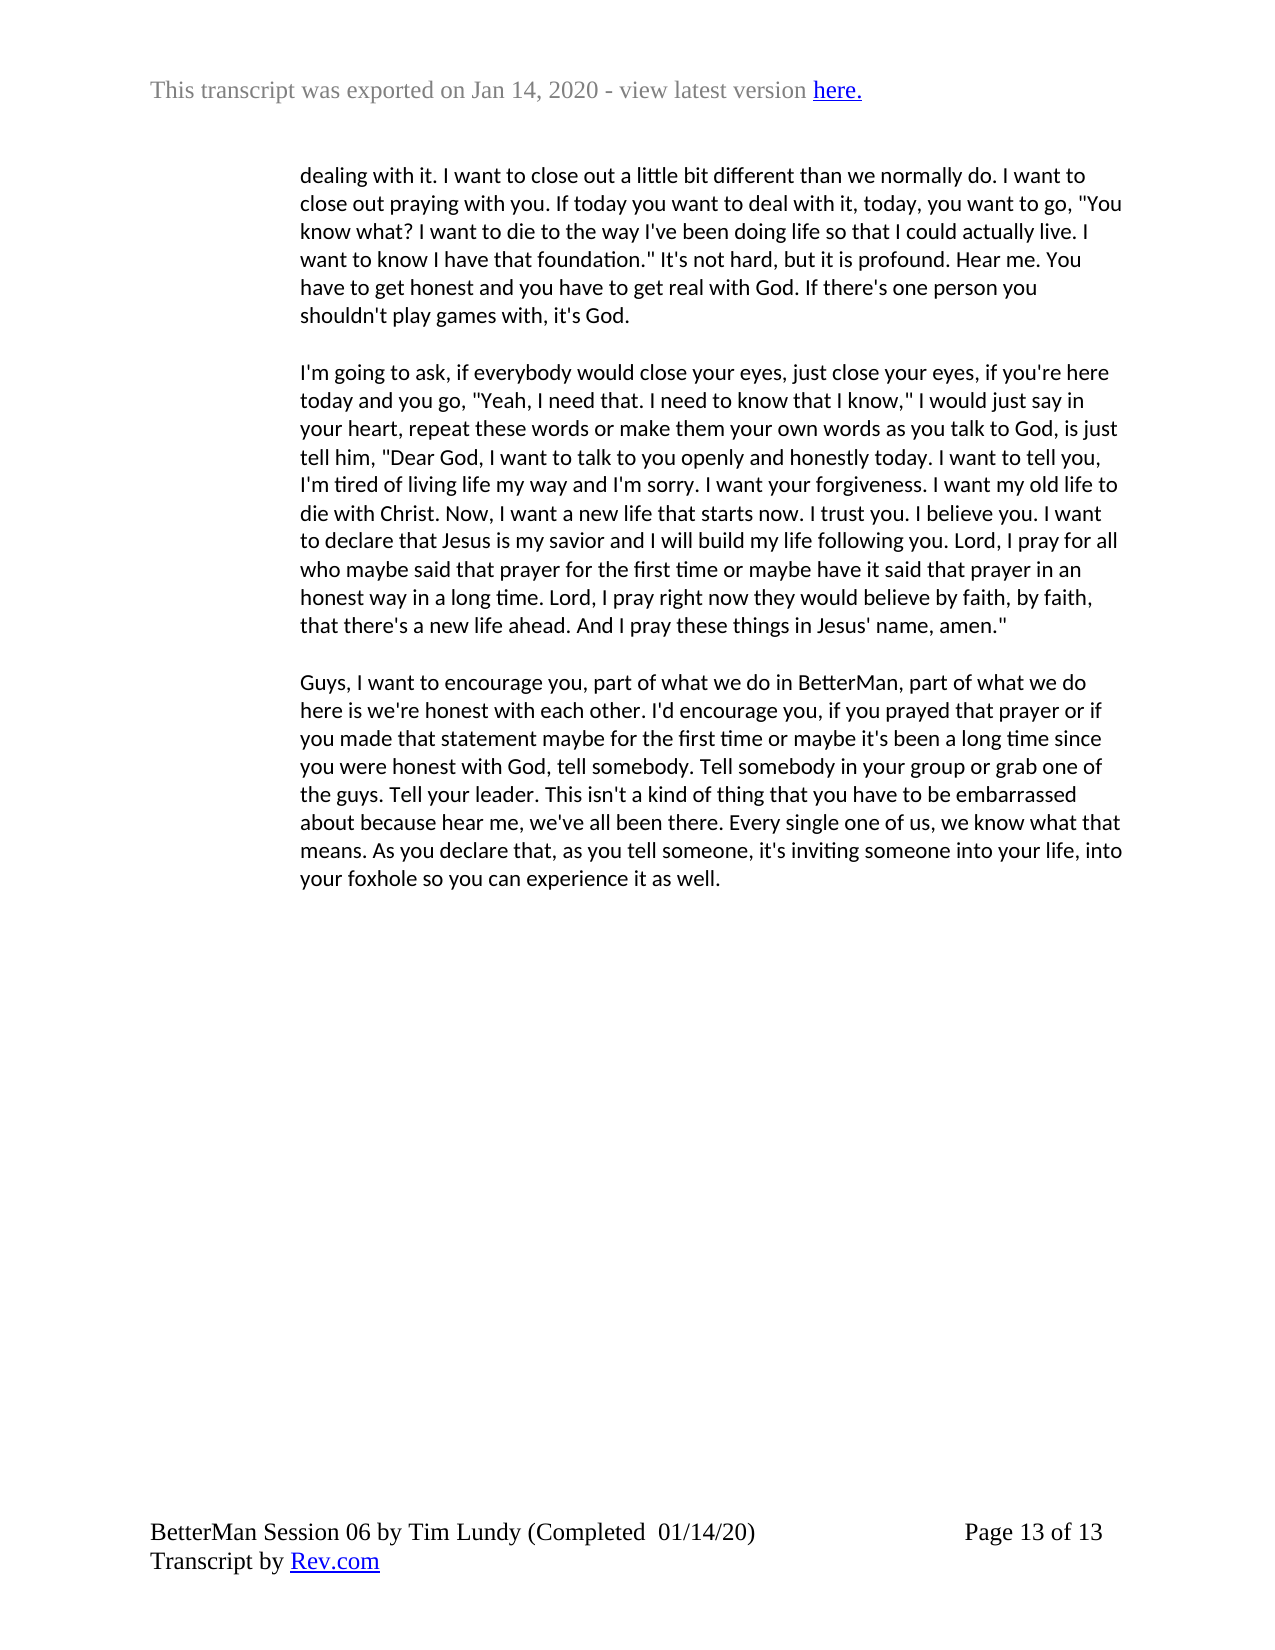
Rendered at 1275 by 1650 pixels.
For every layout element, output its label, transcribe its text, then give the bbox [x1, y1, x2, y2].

text Guys, I want to encourage you, part of what we do in BetterMan, part of what we do here is we're honest with each other. I'd encourage you, if you prayed that prayer or if you made that statement maybe for the first time or maybe it's been a long time since you were honest with God, tell somebody. Tell somebody in your group or grab one of the guys. Tell your leader. This isn't a kind of thing that you have to be embarrassed about because hear me, we've all been there. Every single one of us, we know what that means. As you declare that, as you tell someone, it's inviting someone into your life, into your foxhole so you can experience it as well. [150, 668, 1125, 892]
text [150, 161, 1125, 329]
text I'm going to ask, if everybody would close your eyes, just close your eyes, if you're here today and you go, "Yeah, I need that. I need to know that I know," I would just say in your heart, repeat these words or make them your own words as you talk to God, is just tell him, "Dear God, I want to talk to you openly and honestly today. I want to tell you, I'm tired of living life my way and I'm sorry. I want your forgiveness. I want my old life to die with Christ. Now, I want a new life that starts now. I trust you. I believe you. I want to declare that Jesus is my savior and I will build my life following you. Lord, I pray for all who maybe said that prayer for the first time or maybe have it said that prayer in an honest way in a long time. Lord, I pray right now they would believe by faith, by faith, that there's a new life ahead. And I pray these things in Jesus' name, amen." [150, 358, 1125, 639]
